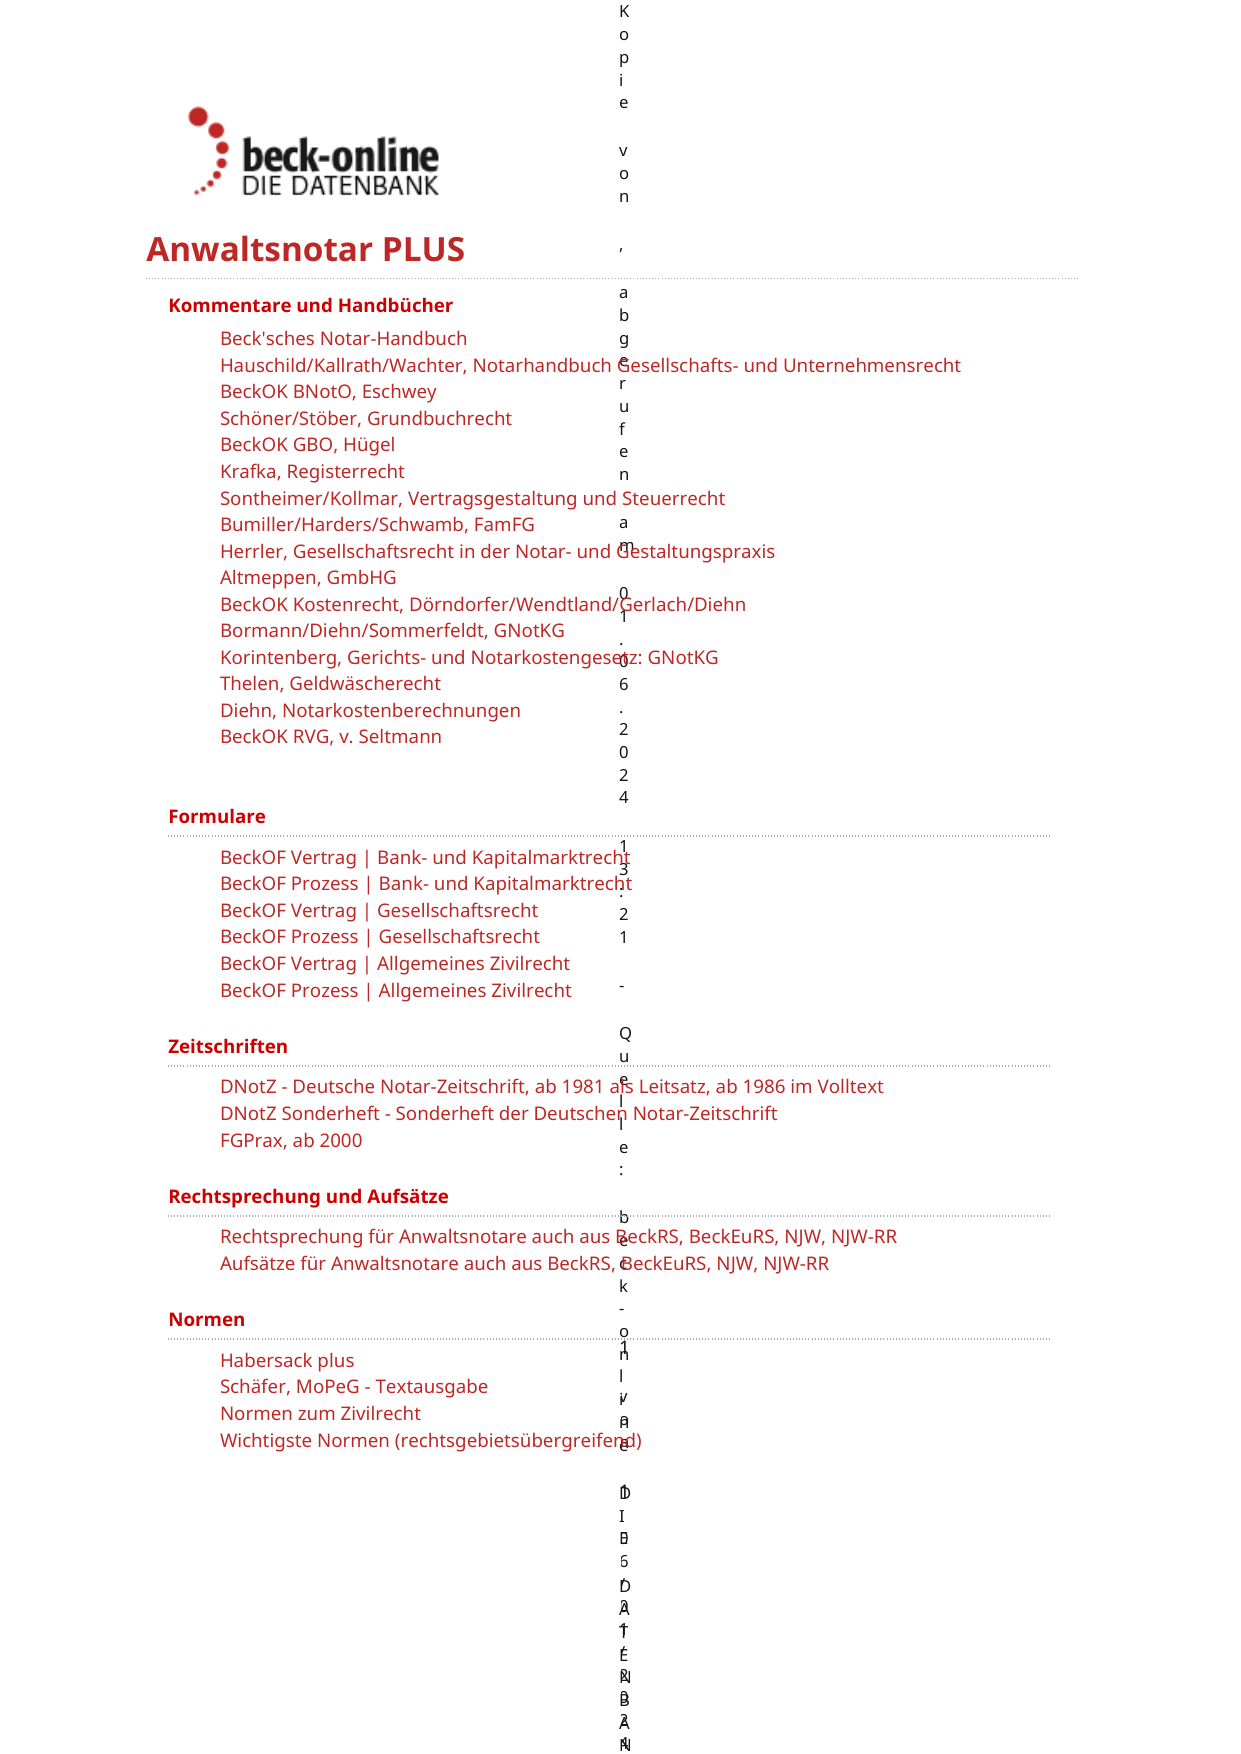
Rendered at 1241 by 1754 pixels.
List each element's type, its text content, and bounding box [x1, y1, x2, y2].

text BeckOK RVG, v. Seltmann [199, 723, 1052, 749]
text Normen [168, 1299, 1050, 1340]
text Habersack plus [199, 1346, 1052, 1373]
text Bormann/​Diehn/​Sommerfeldt, GNotKG [199, 617, 1052, 643]
text BeckOF Prozess | Allgemeines Zivilrecht [199, 976, 1052, 1002]
text Altmeppen, GmbHG [199, 563, 1052, 590]
text BeckOK Kostenrecht, Dörndorfer/​Wendtland/​Gerlach/​Diehn [199, 590, 1052, 617]
text Krafka, Registerrecht [199, 457, 1052, 484]
text DNotZ - Deutsche Notar-Zeitschrift, ab 1981 als Leitsatz, ab 1986 im Volltext [199, 1073, 1052, 1099]
text Beck'sches Notar-Handbuch [199, 324, 1052, 351]
text BeckOF Prozess | Bank- und Kapitalmarktrecht [199, 870, 1052, 896]
text BeckOK BNotO, Eschwey [199, 377, 1052, 404]
text DNotZ Sonderheft - Sonderheft der Deutschen Notar-Zeitschrift [199, 1099, 1052, 1126]
text Rechtsprechung und Aufsätze [168, 1176, 1050, 1217]
text Diehn, Notarkostenberechnungen [199, 696, 1052, 723]
title Anwaltsnotar PLUS [146, 219, 1078, 279]
text Bumiller/​Harders/​Schwamb, FamFG [199, 510, 1052, 537]
text Rechtsprechung für Anwaltsnotare auch aus BeckRS, BeckEuRS, NJW, NJW-RR [199, 1223, 1052, 1249]
text Korintenberg, Gerichts- und Notarkostengesetz: GNotKG [199, 643, 1052, 670]
text Hauschild/​Kallrath/​Wachter, Notarhandbuch Gesellschafts- und Unternehmensrecht [199, 351, 1052, 377]
text Schöner/​Stöber, Grundbuchrecht [199, 404, 1052, 431]
text BeckOF Vertrag | Gesellschaftsrecht [199, 896, 1052, 923]
text Normen zum Zivilrecht [199, 1399, 1052, 1426]
text Thelen, Geldwäscherecht [199, 670, 1052, 696]
text Sontheimer/​Kollmar, Vertragsgestaltung und Steuerrecht [199, 484, 1052, 510]
text FGPrax, ab 2000 [199, 1126, 1052, 1152]
text Formulare [168, 796, 1050, 837]
text Aufsätze für Anwaltsnotare auch aus BeckRS, BeckEuRS, NJW, NJW-RR [199, 1249, 1052, 1276]
text BeckOF Vertrag | Bank- und Kapitalmarktrecht [199, 843, 1052, 870]
text Kommentare und Handbücher [168, 292, 1056, 318]
text BeckOK GBO, Hügel [199, 431, 1052, 457]
text Herrler, Gesellschaftsrecht in der Notar- und Gestaltungspraxis [199, 537, 1052, 563]
text BeckOF Vertrag | Allgemeines Zivilrecht [199, 949, 1052, 976]
text Schäfer, MoPeG - Textausgabe [199, 1373, 1052, 1399]
text Wichtigste Normen (rechtsgebietsübergreifend) [199, 1426, 1052, 1452]
text Zeitschriften [168, 1026, 1050, 1067]
text BeckOF Prozess | Gesellschaftsrecht [199, 923, 1052, 949]
